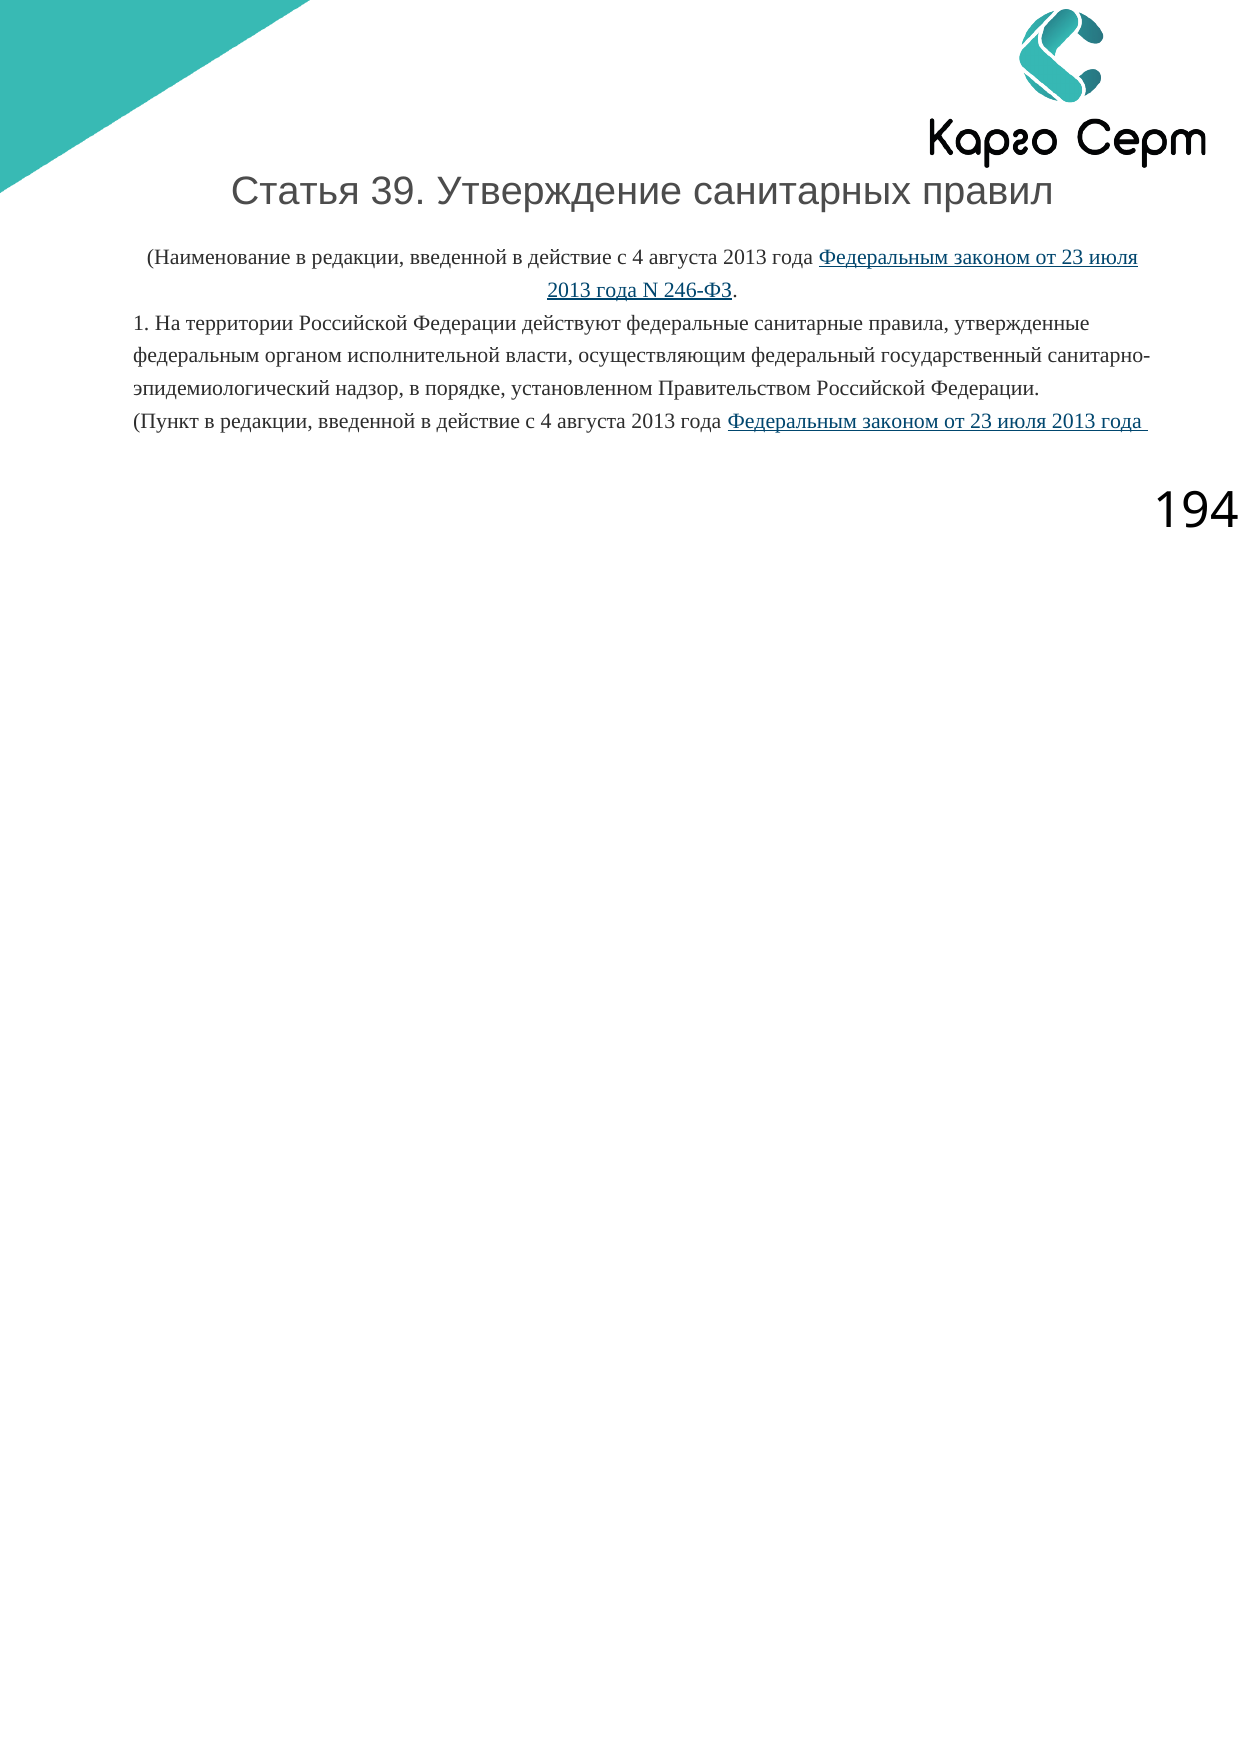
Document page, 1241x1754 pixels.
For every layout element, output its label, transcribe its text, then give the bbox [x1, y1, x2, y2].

picture [0, 0, 311, 195]
picture [929, 9, 1206, 168]
text Статья 39. Утверждение санитарных правил [133, 118, 1152, 213]
text 1. На территории Российской Федерации действуют федеральные санитарные правила, утвержденные федеральным органом исполнительной власти, осуществляющим федеральный государственный санитарно-эпидемиологический надзор, в порядке, установленном Правительством Российской Федерации. (Пункт в редакции, введенной в действие с 4 августа 2013 года Федеральным законом от 23 июля 2013 года N 246-ФЗ. [133, 302, 1152, 433]
text (Наименование в редакции, введенной в действие с 4 августа 2013 года Федеральным законом от 23 июля 2013 года N 246-ФЗ. [133, 236, 1152, 302]
